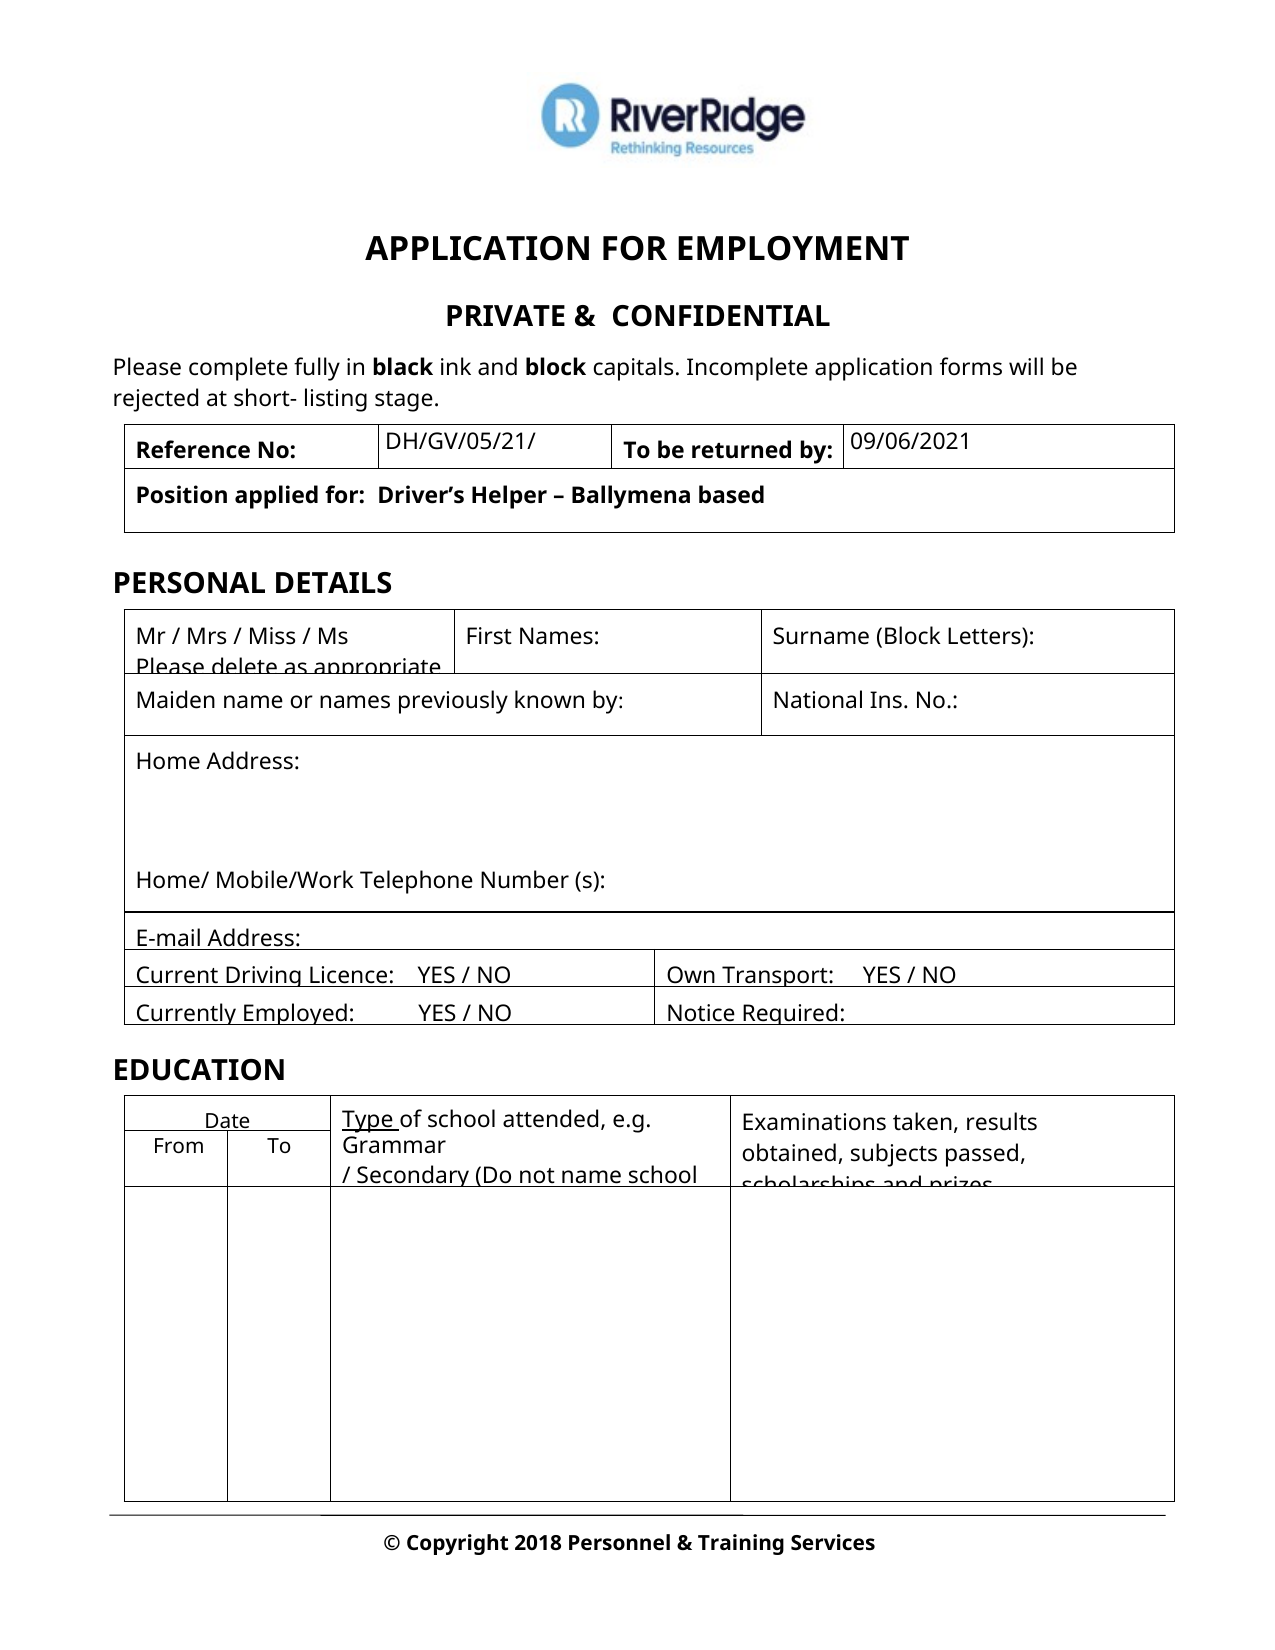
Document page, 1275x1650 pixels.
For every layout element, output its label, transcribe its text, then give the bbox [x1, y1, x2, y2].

table_cell Home Address: Home/ Mobile/Work Telephone Number (s): [125, 736, 1174, 911]
table_header 09/06/2021 [844, 425, 1174, 468]
table_cell From [125, 1131, 227, 1186]
table_cell Current Driving Licence: YES / NO [125, 950, 654, 986]
table_cell National Ins. No.: [762, 674, 1174, 734]
table_header DH/GV/05/21/ [379, 425, 611, 468]
table_cell Maiden name or names previously known by: [125, 674, 761, 734]
table_cell Currently Employed: YES / NO [125, 987, 654, 1023]
subtitle PRIVATE & CONFIDENTIAL [343, 295, 932, 334]
table_cell E-mail Address: [125, 913, 1174, 949]
table_header Surname (Block Letters): [762, 610, 1174, 673]
table_header First Names: [455, 610, 761, 673]
table_cell [228, 1187, 330, 1501]
table_cell [125, 1187, 227, 1501]
subtitle PERSONAL DETAILS [112, 562, 1187, 602]
table_header To be returned by: [612, 425, 843, 468]
text Please complete fully in black ink and block capitals. Incomplete application forms will be rejected at short- listing stage. [112, 350, 1166, 413]
table_cell Own Transport: YES / NO [655, 950, 1174, 986]
picture [526, 72, 821, 168]
table_cell Notice Required: [655, 987, 1174, 1023]
table_header Type of school attended, e.g. Grammar / Secondary (Do not name school attended) [331, 1096, 730, 1186]
table_header Examinations taken, results obtained, subjects passed, scholarships and prizes [731, 1096, 1174, 1186]
text APPLICATION FOR EMPLOYMENT [343, 225, 932, 270]
table_header Reference No: [125, 425, 378, 468]
table_header Mr / Mrs / Miss / Ms Please delete as appropriate [125, 610, 454, 673]
table_cell [331, 1187, 730, 1501]
table_cell To [228, 1131, 330, 1186]
table_cell [731, 1187, 1174, 1501]
table_cell Position applied for: Driver’s Helper – Ballymena based [125, 469, 1174, 532]
table_header Dates [125, 1096, 330, 1130]
text EDUCATION [112, 1049, 1187, 1089]
